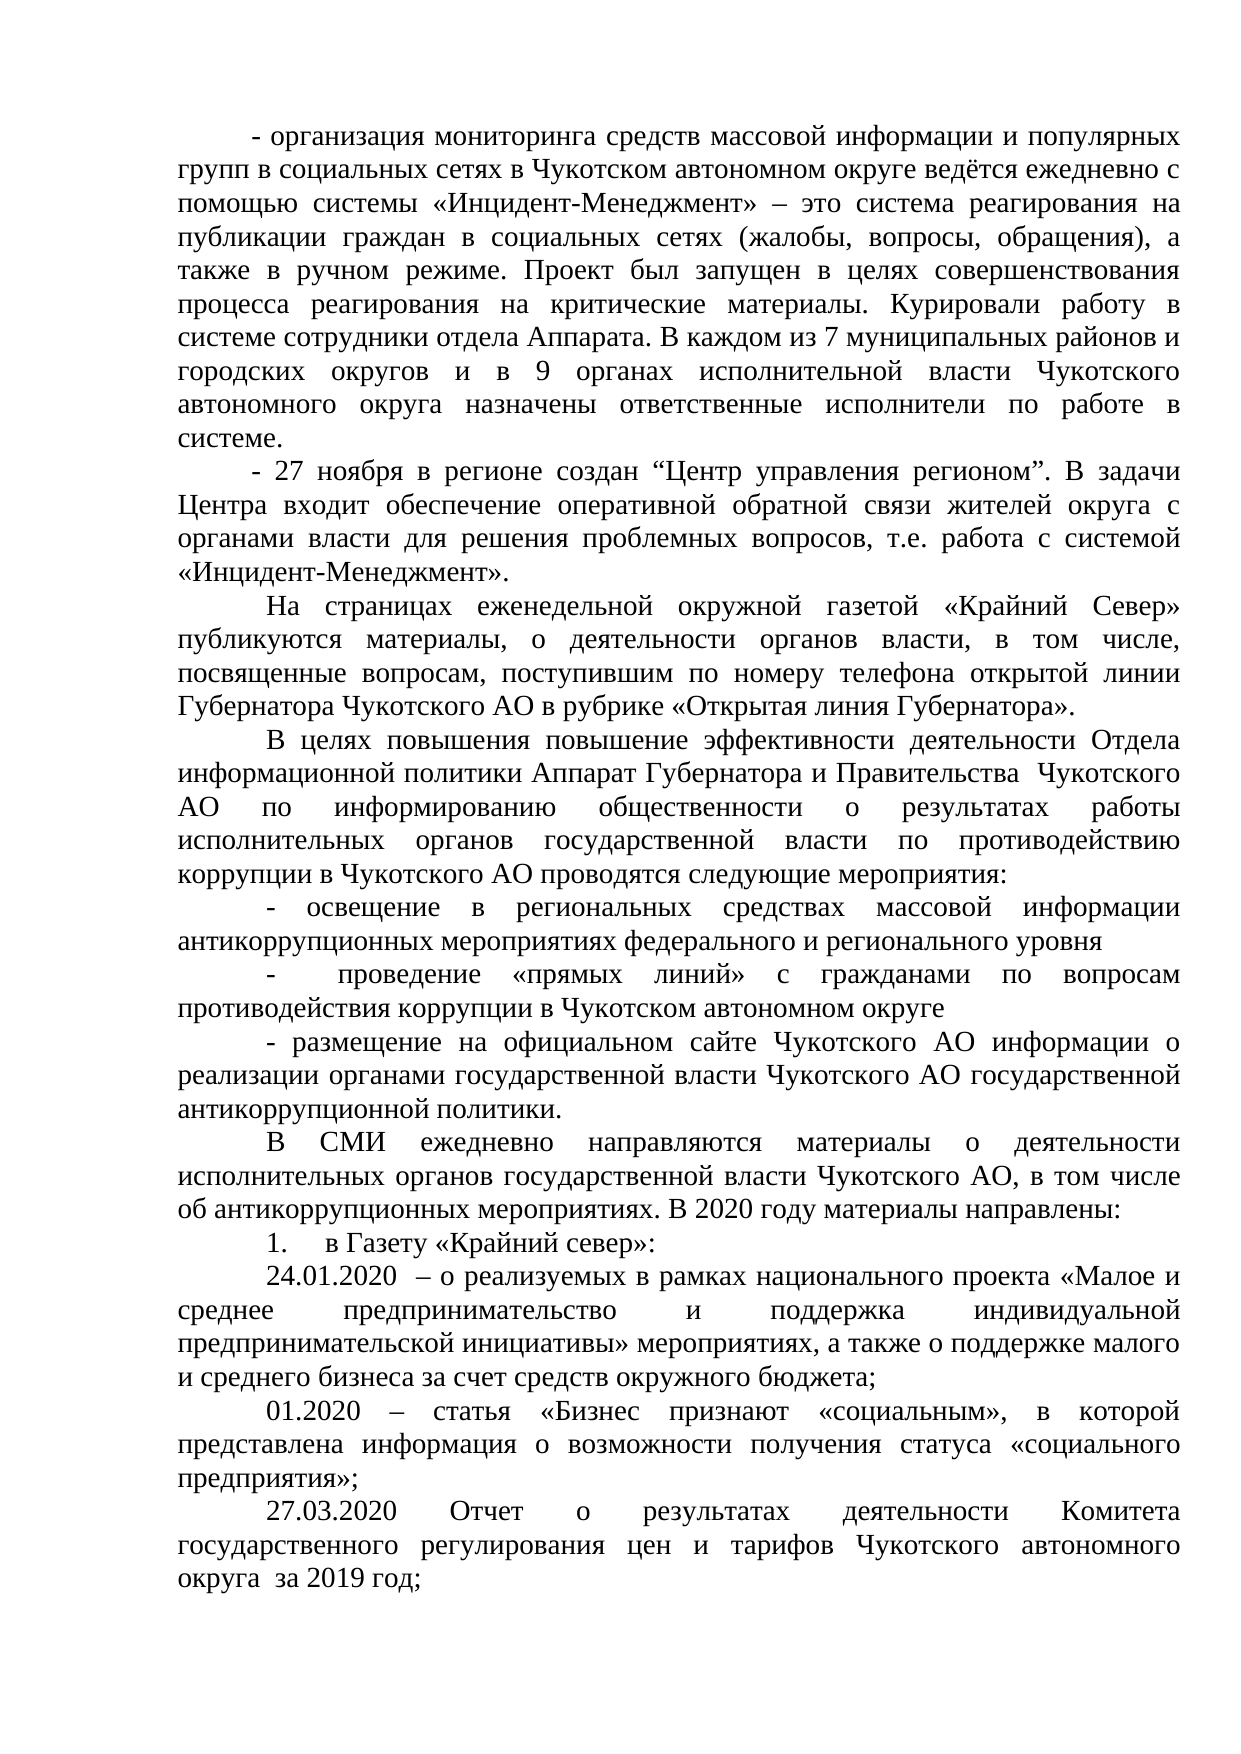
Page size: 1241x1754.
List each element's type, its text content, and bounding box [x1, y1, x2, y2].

list в Газету «Крайний север»: [177, 1225, 1181, 1258]
text 24.01.2020 – о реализуемых в рамках национального проекта «Малое и среднее предпринимательство и поддержка индивидуальной предпринимательской инициативы» мероприятиях, а также о поддержке малого и среднего бизнеса за счет средств окружного бюджета; [177, 1258, 1181, 1393]
text - 27 ноября в регионе создан “Центр управления регионом”. В задачи Центра входит обеспечение оперативной обратной связи жителей округа с органами власти для решения проблемных вопросов, т.е. работа с системой «Инцидент-Менеджмент». [177, 453, 1181, 588]
text В целях повышения повышение эффективности деятельности Отдела информационной политики Аппарат Губернатора и Правительства Чукотского АО по информированию общественности о результатах работы исполнительных органов государственной власти по противодействию коррупции в Чукотского АО проводятся следующие мероприятия: [177, 722, 1181, 889]
text 27.03.2020 Отчет о результатах деятельности Комитета государственного регулирования цен и тарифов Чукотского автономного округа за 2019 год; [177, 1493, 1181, 1594]
text - освещение в региональных средствах массовой информации антикоррупционных мероприятиях федерального и регионального уровня [177, 889, 1181, 957]
text В СМИ ежедневно направляются материалы о деятельности исполнительных органов государственной власти Чукотского АО, в том числе об антикоррупционных мероприятиях. В 2020 году материалы направлены: [177, 1124, 1181, 1225]
text - организация мониторинга средств массовой информации и популярных групп в социальных сетях в Чукотском автономном округе ведётся ежедневно с помощью системы «Инцидент-Менеджмент» – это система реагирования на публикации граждан в социальных сетях (жалобы, вопросы, обращения), а также в ручном режиме. Проект был запущен в целях совершенствования процесса реагирования на критические материалы. Курировали работу в системе сотрудники отдела Аппарата. В каждом из 7 муниципальных районов и городских округов и в 9 органах исполнительной власти Чукотского автономного округа назначены ответственные исполнители по работе в системе. [177, 118, 1181, 453]
text 01.2020 – статья «Бизнес признают «социальным», в которой представлена информация о возможности получения статуса «социального предприятия»; [177, 1393, 1181, 1493]
text - проведение «прямых линий» с гражданами по вопросам противодействия коррупции в Чукотском автономном округе [177, 957, 1181, 1024]
text На страницах еженедельной окружной газетой «Крайний Север» публикуются материалы, о деятельности органов власти, в том числе, посвященные вопросам, поступившим по номеру телефона открытой линии Губернатора Чукотского АО в рубрике «Открытая линия Губернатора». [177, 588, 1181, 722]
text - размещение на официальном сайте Чукотского АО информации о реализации органами государственной власти Чукотского АО государственной антикоррупционной политики. [177, 1024, 1181, 1124]
